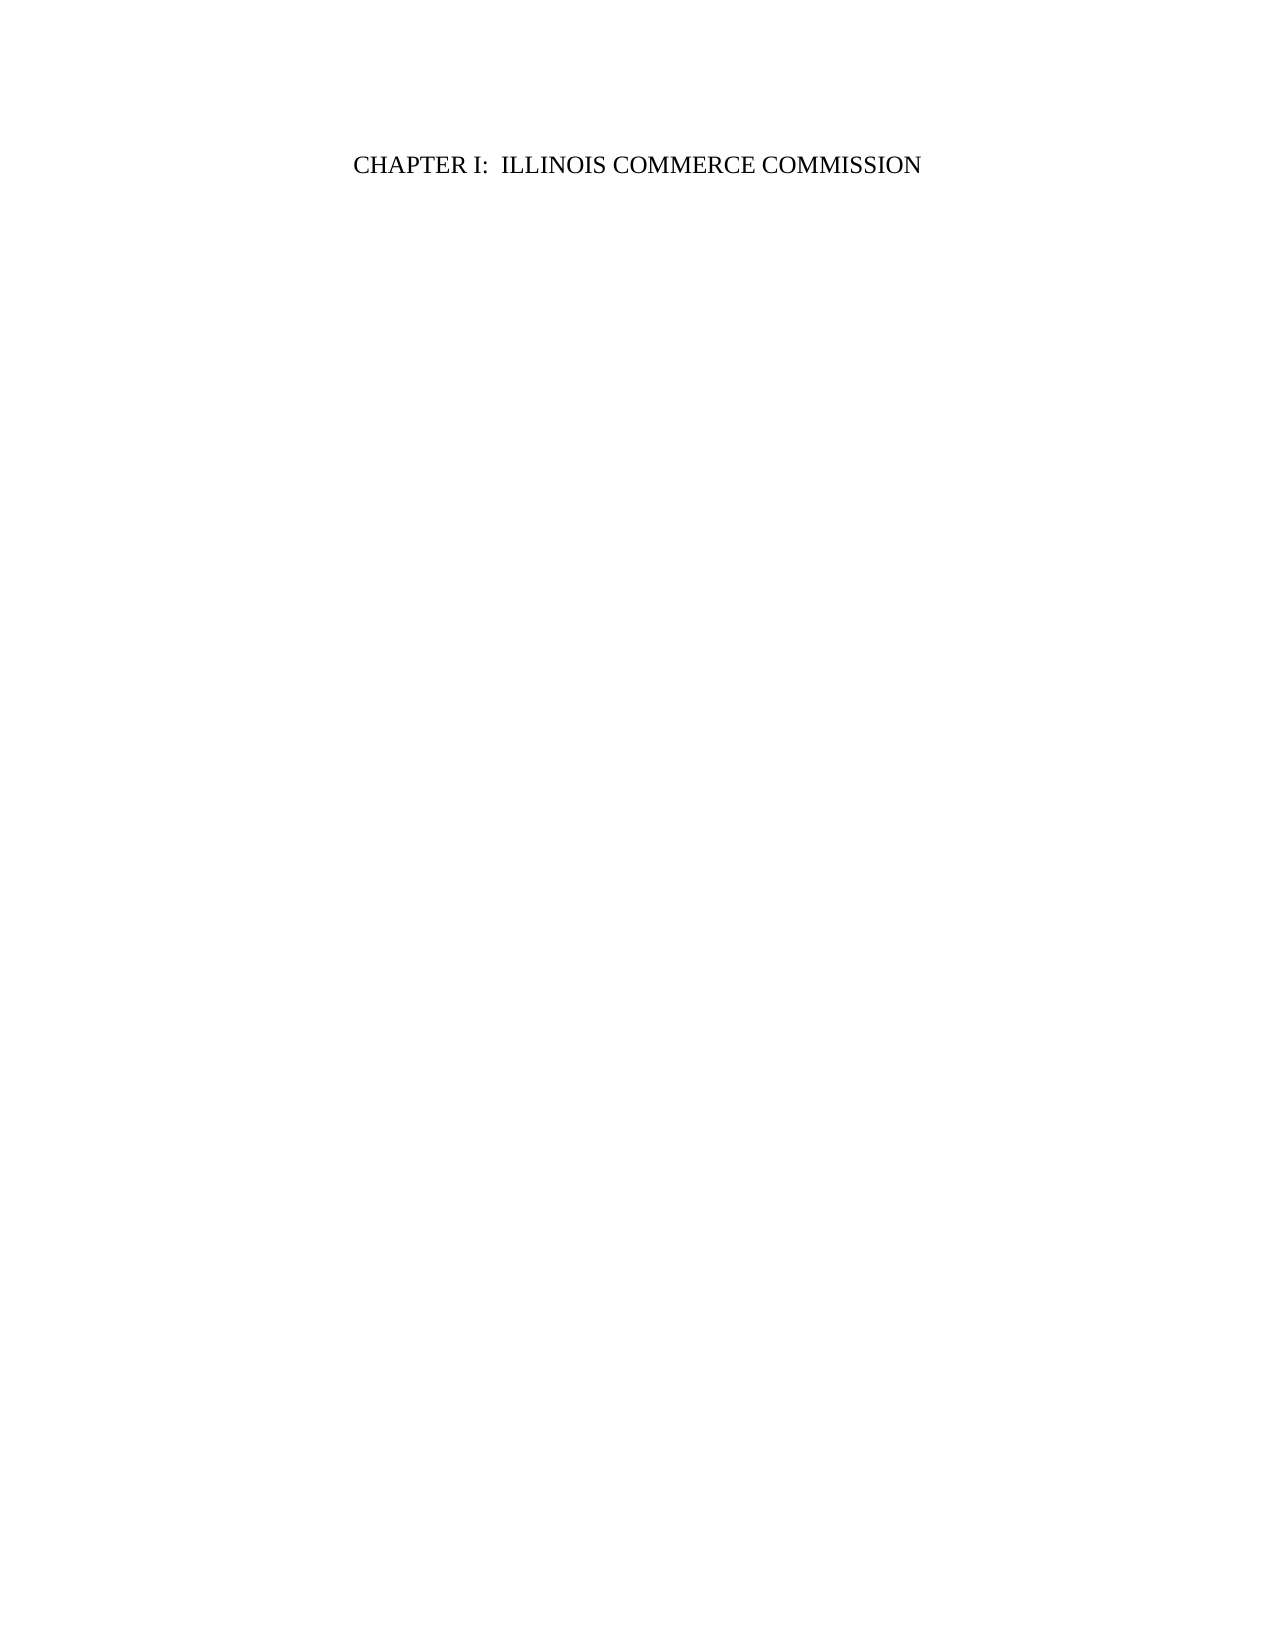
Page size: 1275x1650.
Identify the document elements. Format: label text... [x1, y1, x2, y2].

text CHAPTER I: COMMERCE COMMISSION [150, 150, 1125, 179]
